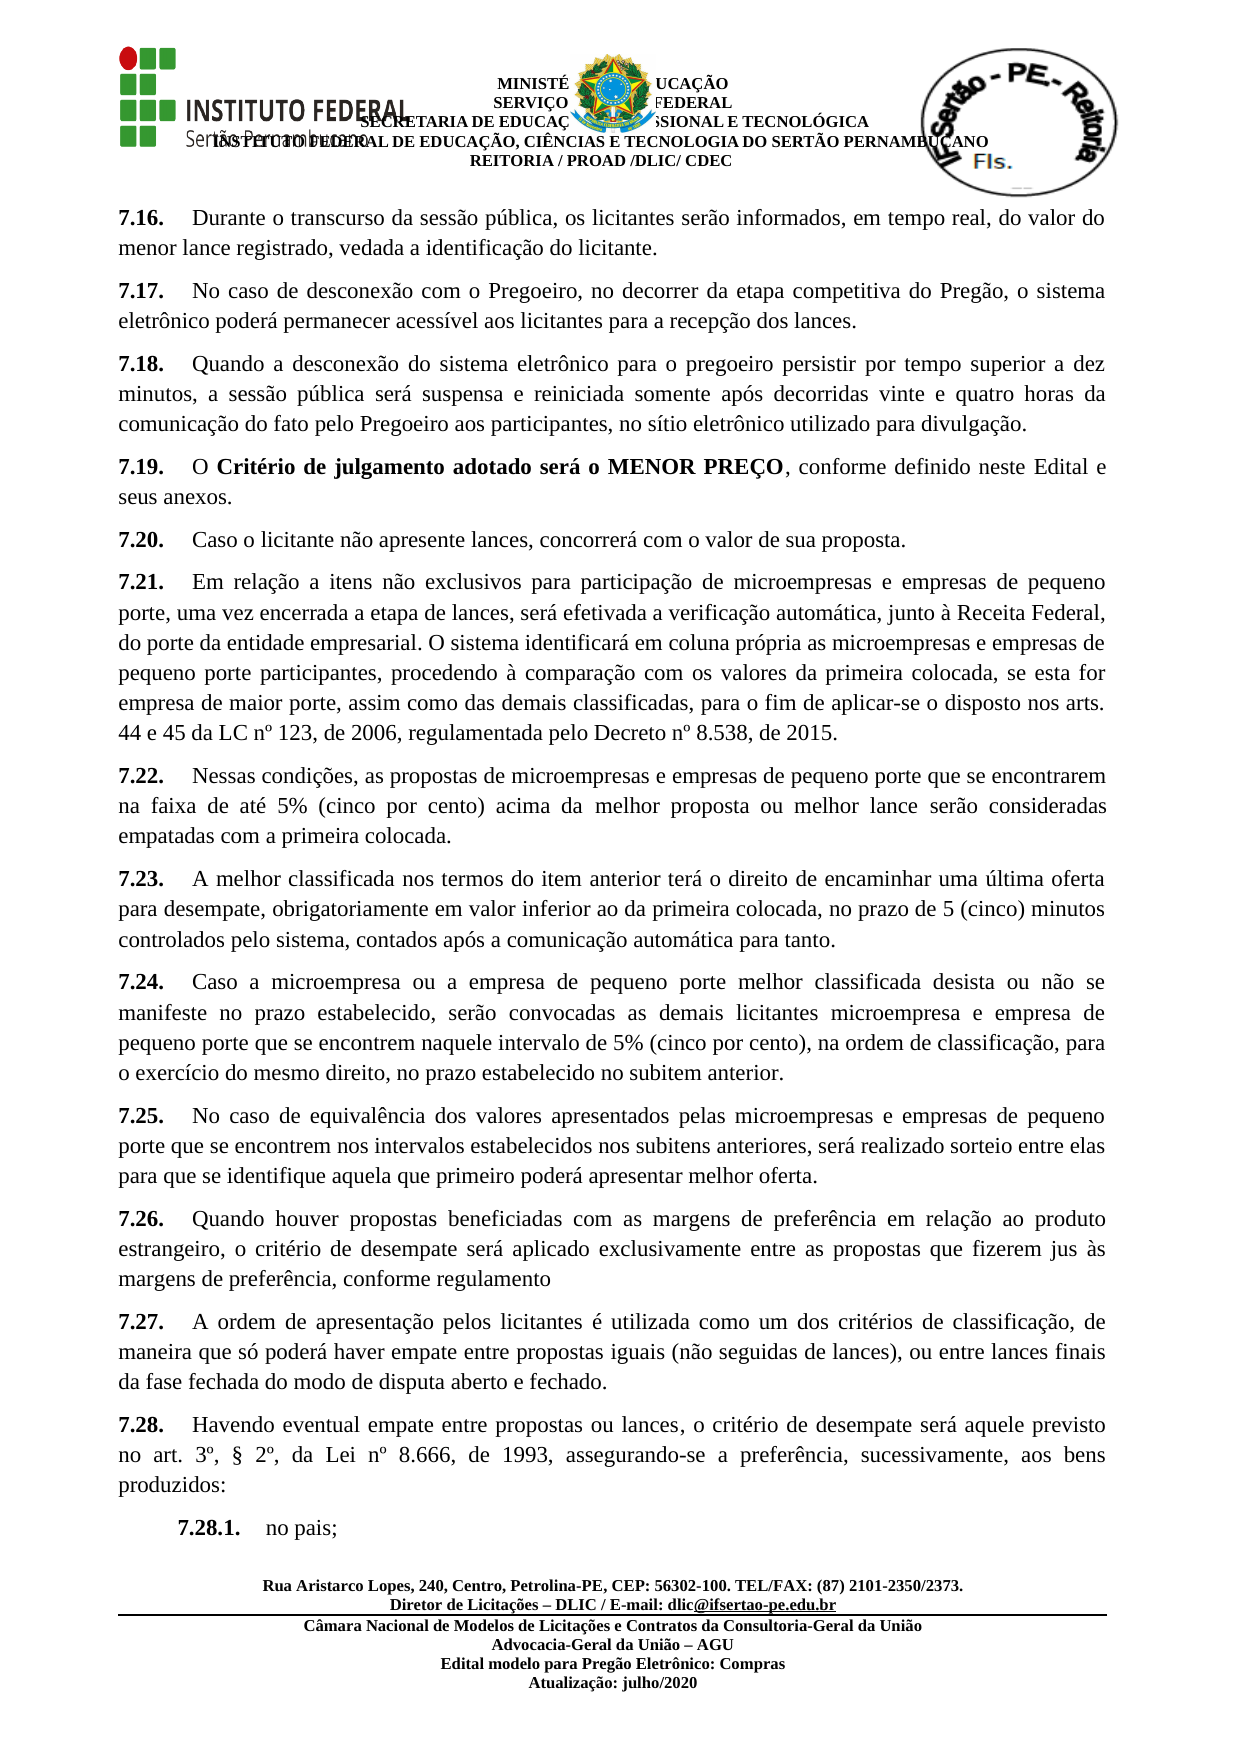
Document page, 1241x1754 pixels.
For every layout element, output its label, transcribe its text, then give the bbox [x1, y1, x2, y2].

picture [119, 46, 410, 147]
list A melhor classificada nos termos do item anterior terá o direito de encaminhar uma última oferta para desempate, obrigatoriamente em valor inferior ao da primeira colocada, no prazo de 5 (cinco) minutos controlados pelo sistema, contados após a comunicação automática para tanto. [118, 865, 1107, 952]
list Durante o transcurso da sessão pública, os licitantes serão informados, em tempo real, do valor do menor lance registrado, vedada a identificação do licitante. [118, 204, 1107, 260]
list Havendo eventual empate entre propostas ou lances, o critério de desempate será aquele previsto no art. 3º, § 2º, da Lei nº 8.666, de 1993, assegurando-se a preferência, sucessivamente, aos bens produzidos: [118, 1411, 1107, 1498]
picture [570, 54, 656, 133]
list Caso o licitante não apresente lances, concorrerá com o valor de sua proposta. [118, 526, 1107, 552]
list no pais; [177, 1514, 1107, 1541]
list Em relação a itens não exclusivos para participação de microempresas e empresas de pequeno porte, uma vez encerrada a etapa de lances, será efetivada a verificação automática, junto à Receita Federal, do porte da entidade empresarial. O sistema identificará em coluna própria as microempresas e empresas de pequeno porte participantes, procedendo à comparação com os valores da primeira colocada, se esta for empresa de maior porte, assim como das demais classificadas, para o fim de aplicar-se o disposto nos arts. 44 e 45 da LC nº 123, de 2006, regulamentada pelo Decreto nº 8.538, de 2015. [118, 568, 1107, 746]
list A ordem de apresentação pelos licitantes é utilizada como um dos critérios de classificação, de maneira que só poderá haver empate entre propostas iguais (não seguidas de lances), ou entre lances finais da fase fechada do modo de disputa aberto e fechado. [118, 1308, 1107, 1395]
list No caso de desconexão com o Pregoeiro, no decorrer da etapa competitiva do Pregão, o sistema eletrônico poderá permanecer acessível aos licitantes para a recepção dos lances. [118, 277, 1107, 333]
list Quando a desconexão do sistema eletrônico para o pregoeiro persistir por tempo superior a dez minutos, a sessão pública será suspensa e reiniciada somente após decorridas vinte e quatro horas da comunicação do fato pelo Pregoeiro aos participantes, no sítio eletrônico utilizado para divulgação. [118, 349, 1107, 436]
picture [396, 137, 401, 146]
list O Critério de julgamento adotado será o MENOR PREÇO, conforme definido neste Edital e seus anexos. [118, 453, 1107, 509]
picture [265, 137, 272, 147]
picture [334, 137, 339, 146]
list Quando houver propostas beneficiadas com as margens de preferência em relação ao produto estrangeiro, o critério de desempate será aplicado exclusivamente entre as propostas que fizerem jus às margens de preferência, conforme regulamento [118, 1205, 1107, 1292]
list No caso de equivalência dos valores apresentados pelas microempresas e empresas de pequeno porte que se encontrem nos intervalos estabelecidos nos subitens anteriores, será realizado sorteio entre elas para que se identifique aquela que primeiro poderá apresentar melhor oferta. [118, 1102, 1107, 1188]
picture [910, 35, 1128, 204]
list Caso a microempresa ou a empresa de pequeno porte melhor classificada desista ou não se manifeste no prazo estabelecido, serão convocadas as demais licitantes microempresa e empresa de pequeno porte que se encontrem naquele intervalo de 5% (cinco por cento), na ordem de classificação, para o exercício do mesmo direito, no prazo estabelecido no subitem anterior. [118, 968, 1107, 1085]
picture [296, 137, 301, 146]
picture [222, 139, 228, 147]
list Nessas condições, as propostas de microempresas e empresas de pequeno porte que se encontrarem na faixa de até 5% (cinco por cento) acima da melhor proposta ou melhor lance serão consideradas empatadas com a primeira colocada. [118, 762, 1107, 849]
